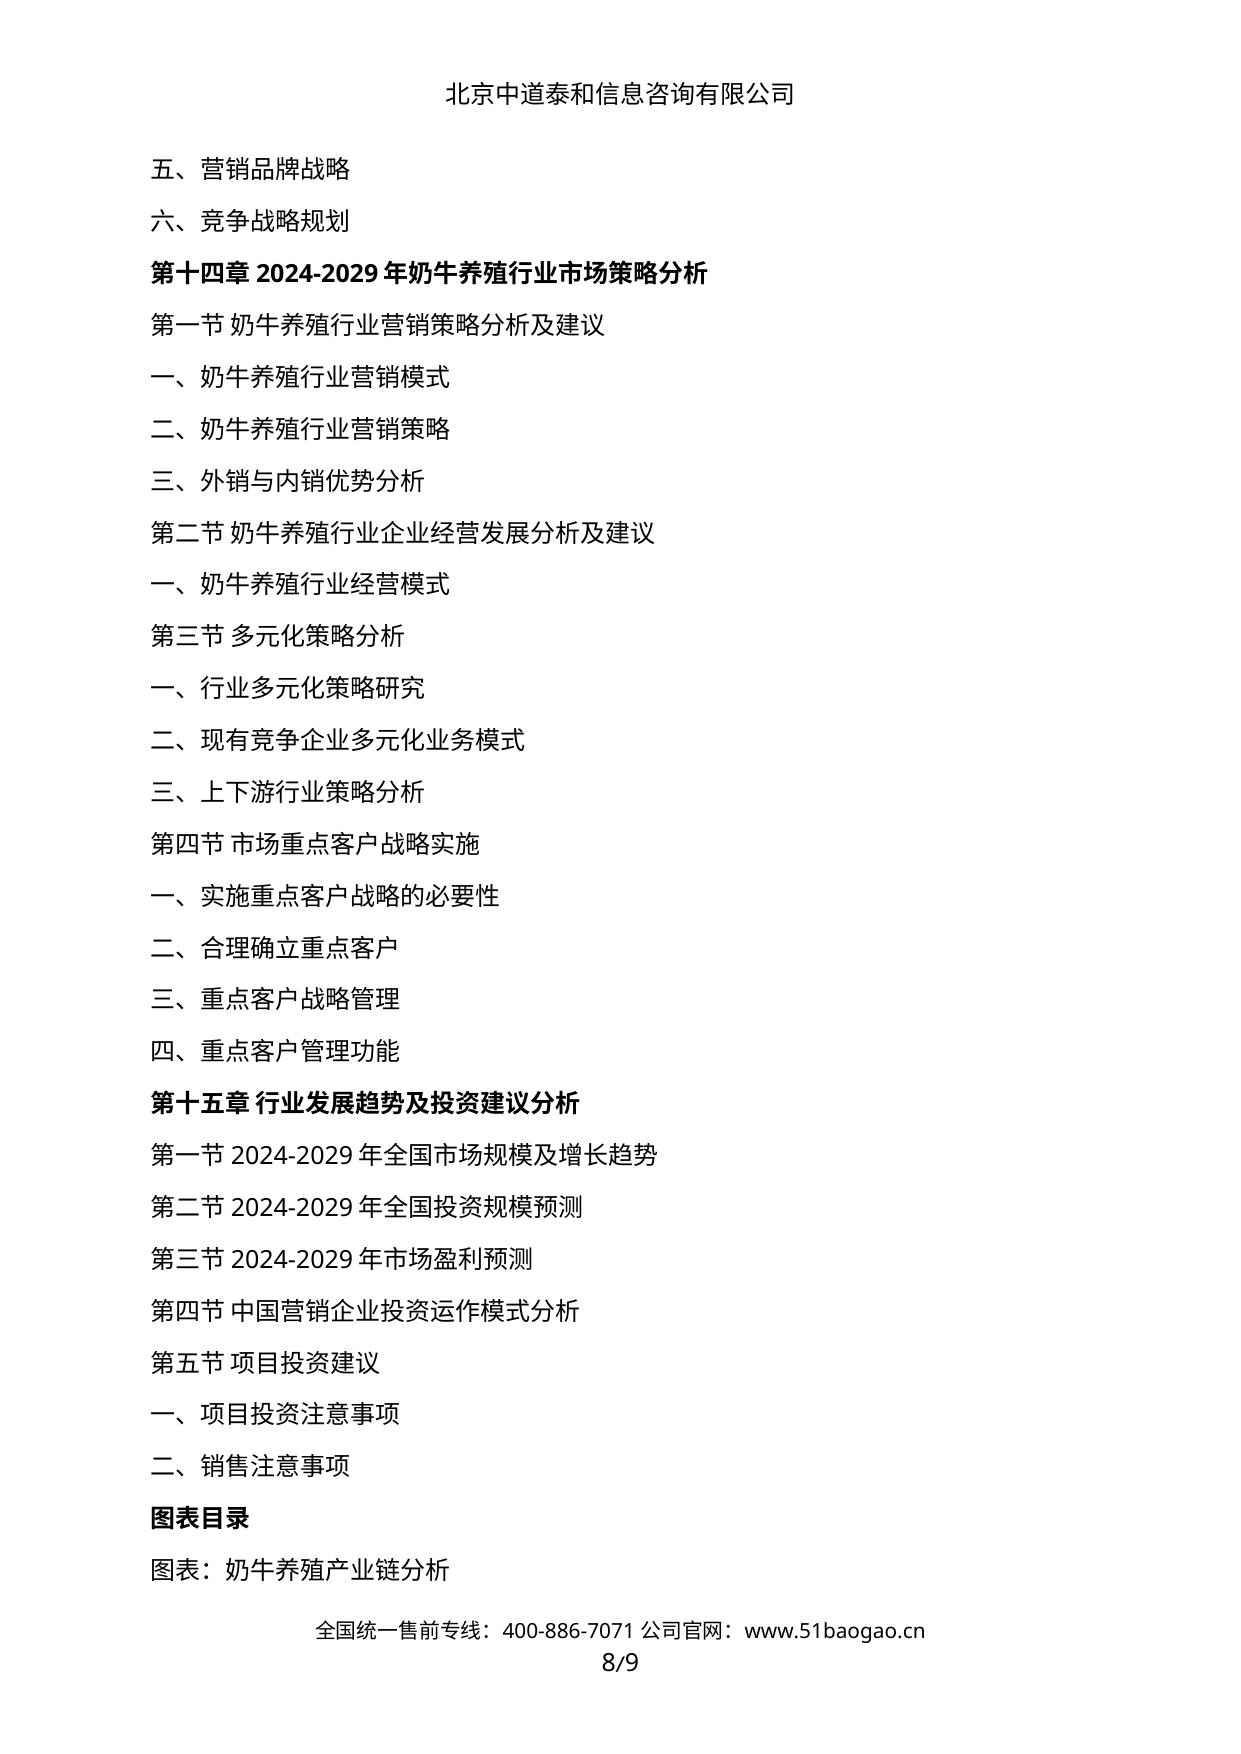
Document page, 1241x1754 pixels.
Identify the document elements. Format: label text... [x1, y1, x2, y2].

text 第四节 中国营销企业投资运作模式分析 [150, 1291, 1090, 1327]
text 第二节 2024-2029年全国投资规模预测 [150, 1187, 1090, 1224]
text 第一节 2024-2029年全国市场规模及增长趋势 [150, 1136, 1090, 1172]
text 六、竞争战略规划 [150, 202, 1090, 238]
text 一、奶牛养殖行业经营模式 [150, 565, 1090, 601]
text 图表：奶牛养殖产业链分析 [150, 1551, 1090, 1587]
text 二、现有竞争企业多元化业务模式 [150, 721, 1090, 757]
text 图表目录 [150, 1499, 1090, 1535]
text 一、奶牛养殖行业营销模式 [150, 357, 1090, 394]
text 一、实施重点客户战略的必要性 [150, 876, 1090, 912]
text 二、销售注意事项 [150, 1447, 1090, 1483]
text 二、奶牛养殖行业营销策略 [150, 409, 1090, 446]
text 第四节 市场重点客户战略实施 [150, 824, 1090, 861]
text 一、行业多元化策略研究 [150, 669, 1090, 705]
text 第五节 项目投资建议 [150, 1343, 1090, 1379]
text 五、营销品牌战略 [150, 150, 1090, 186]
text 第十五章 行业发展趋势及投资建议分析 [150, 1084, 1090, 1120]
text 三、上下游行业策略分析 [150, 772, 1090, 809]
text 二、合理确立重点客户 [150, 928, 1090, 964]
text 三、重点客户战略管理 [150, 980, 1090, 1016]
text 第一节 奶牛养殖行业营销策略分析及建议 [150, 306, 1090, 342]
text 第二节 奶牛养殖行业企业经营发展分析及建议 [150, 513, 1090, 549]
text 一、项目投资注意事项 [150, 1395, 1090, 1431]
text 第三节 2024-2029年市场盈利预测 [150, 1239, 1090, 1276]
text 第十四章 2024-2029年奶牛养殖行业市场策略分析 [150, 254, 1090, 290]
text 四、重点客户管理功能 [150, 1032, 1090, 1068]
text 三、外销与内销优势分析 [150, 461, 1090, 497]
text 第三节 多元化策略分析 [150, 617, 1090, 653]
